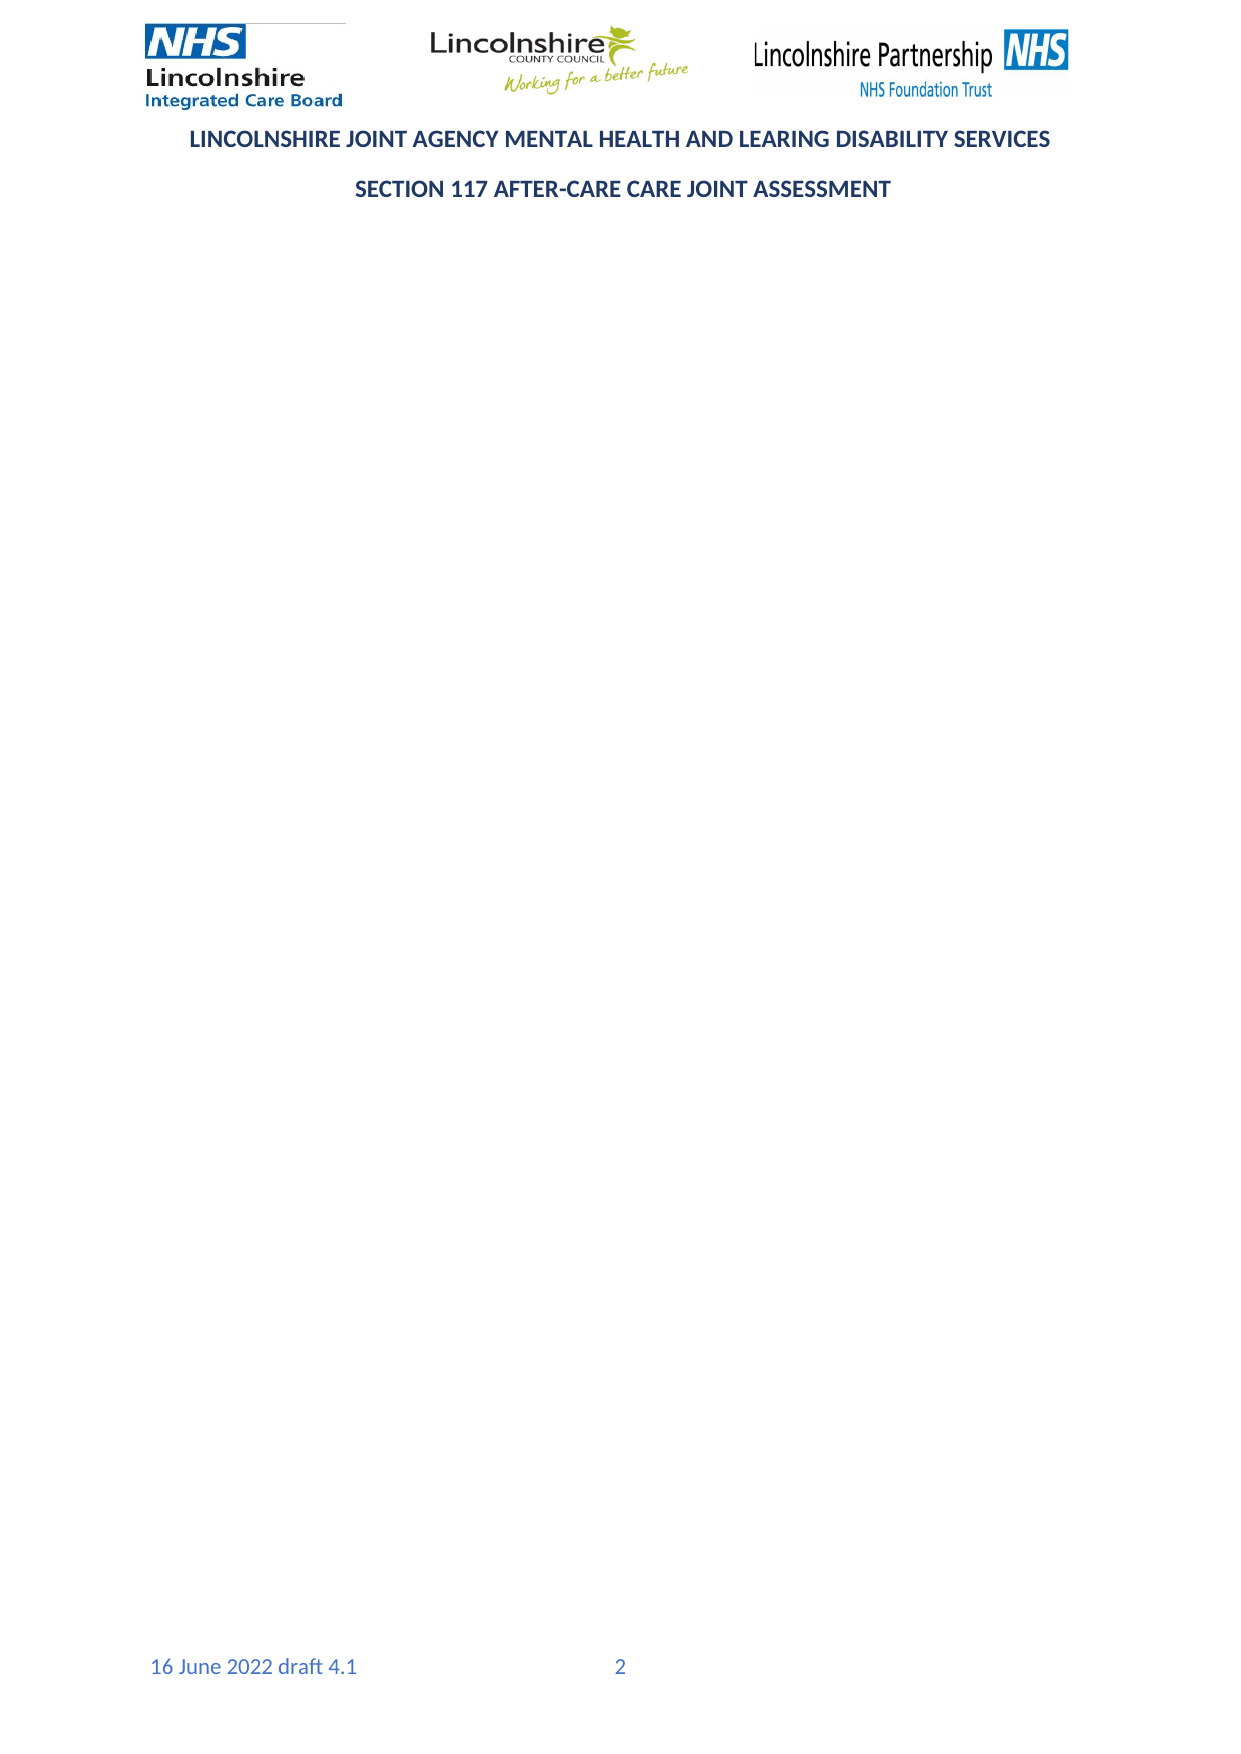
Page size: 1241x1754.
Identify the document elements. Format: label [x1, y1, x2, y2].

picture [134, 23, 349, 111]
picture [425, 21, 688, 97]
